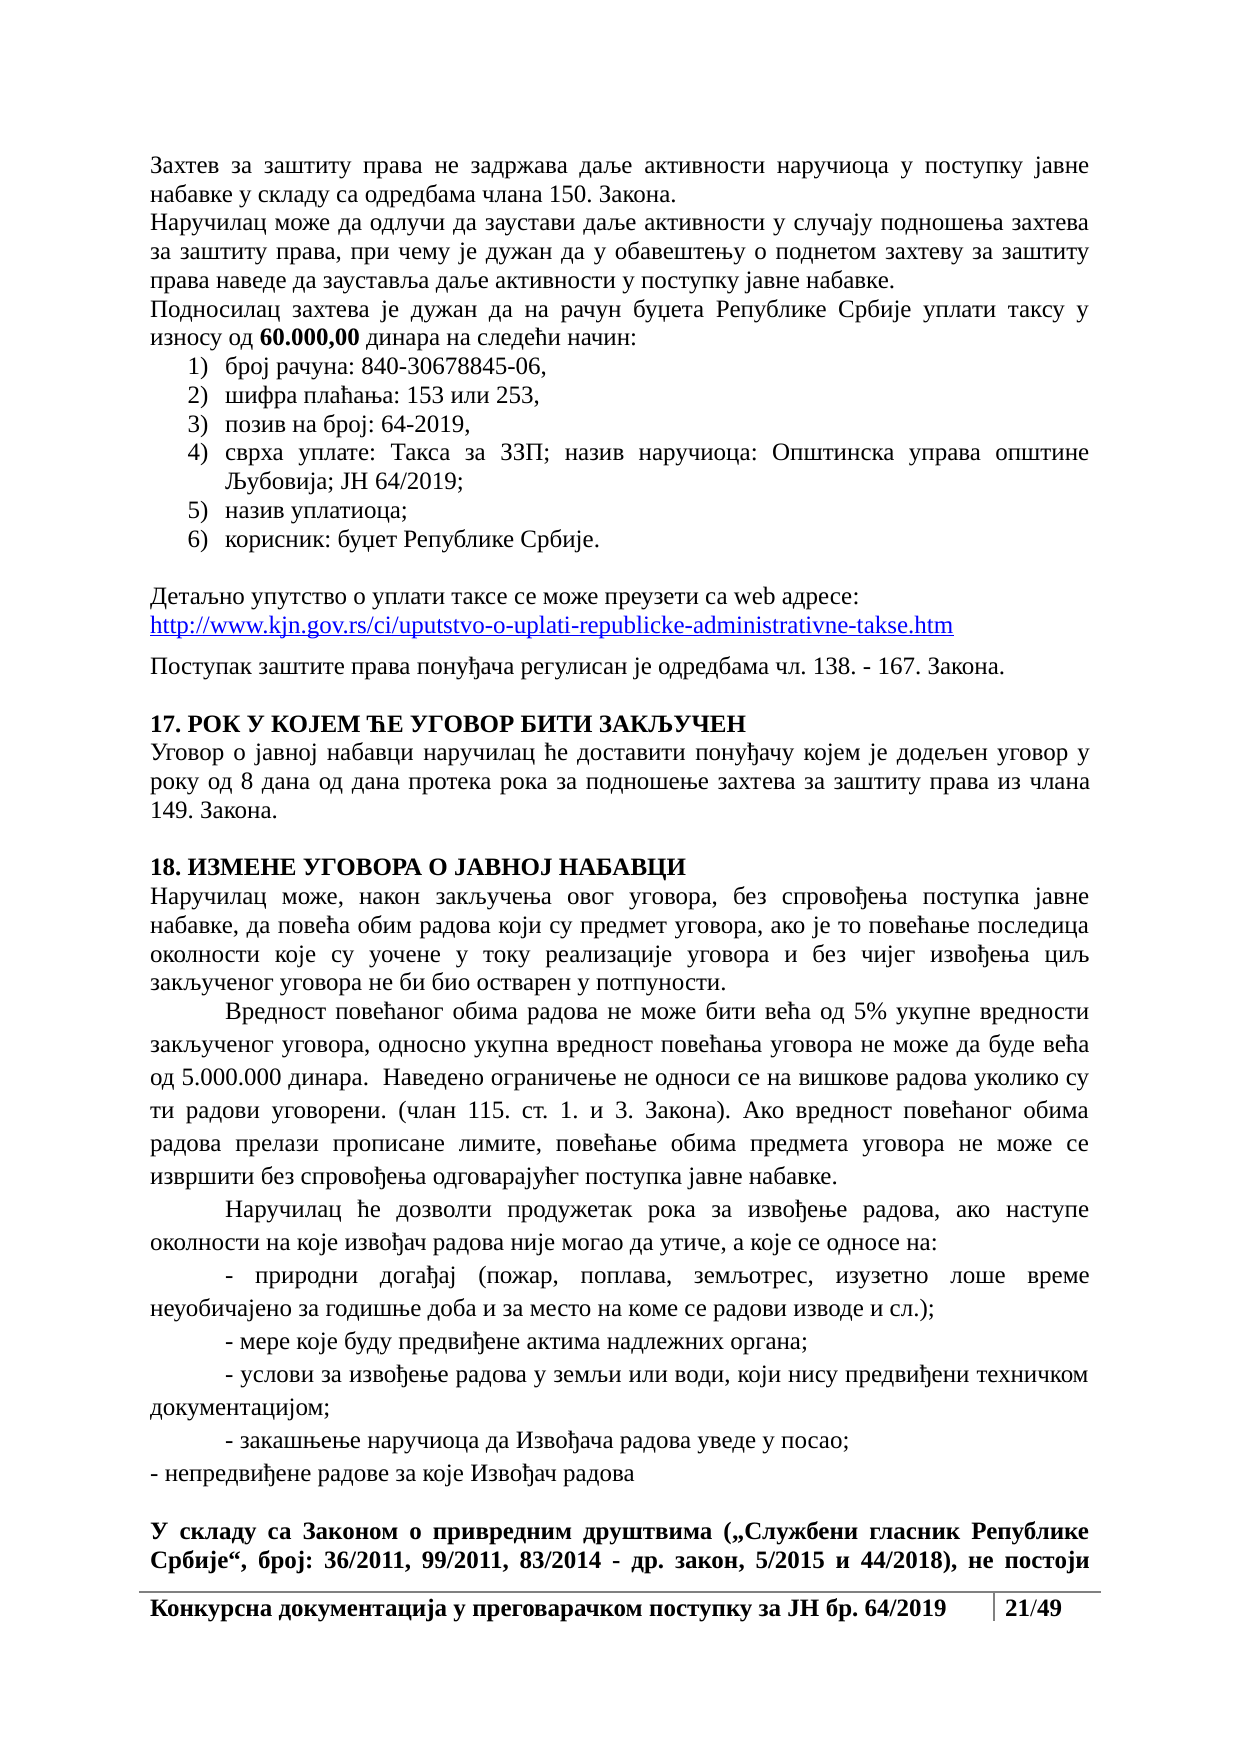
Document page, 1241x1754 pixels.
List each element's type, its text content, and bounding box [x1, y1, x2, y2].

text 18. ИЗМЕНЕ УГОВОРА О ЈАВНОЈ НАБАВЦИ [150, 852, 1090, 881]
list позив на број: 64-2019, [187, 409, 1090, 437]
list корисник: буџет Републике Србије. [187, 524, 1090, 552]
text Наручилац може да одлучи да заустави даље активности у случају подношења захтева за заштиту права, при чему је дужан да у обавештењу о поднетом захтеву за заштиту права наведе да зауставља даље активности у поступку јавне набавке. [150, 207, 1090, 294]
list број рачуна: 840-30678845-06, [187, 351, 1090, 380]
list назив уплатиоца; [187, 495, 1090, 524]
text - услови за извођење радова у земљи или води, који нису предвиђени техничком документацијом; [150, 1359, 1090, 1421]
list сврха уплате: Такса за ЗЗП; назив наручиоца: Општинска управа општине Љубовија; ЈН 64/2019; [187, 437, 1090, 495]
text Уговор о јавној набавци наручилац ће доставити понуђачу којем је додељен уговор у року од 8 дана од дана протека рока за подношење захтева за заштиту права из члана 149. Закона. [150, 737, 1090, 824]
text - непредвиђене радове за које Извођач радова [150, 1458, 1090, 1487]
text Вредност повећаног обима радова не може бити већа од 5% укупне вредности закљученог уговора, односно укупна вредност повећања уговора не може да буде већа од 5.000.000 динара. Наведено ограничење не односи се на вишкове радова уколико су ти радови уговорени. (члан 115. ст. 1. и 3. Закона). Ако вредност повећаног обима радова прелази прописане лимите, повећање обима предмета уговора не може се извршити без спровођења одговарајућег поступка јавне набавке. [150, 996, 1090, 1190]
text Детаљно упутство о уплати таксе се може преузети са web адресе: [150, 581, 1090, 610]
text Захтев за заштиту права не задржава даље активности наручиоца у поступку јавне набавке у складу са одредбама члана 150. Закона. [150, 150, 1090, 207]
text Поступак заштите права понуђача регулисан је одредбама чл. 138. - 167. Закона. [150, 651, 1090, 680]
text Наручилац може, након закључења овог уговора, без спровођења поступка јавне набавке, да повећа обим радова који су предмет уговора, ако је то повећање последица околности које су уочене у току реализације уговора и без чијег извођења циљ закљученог уговора не би био остварен у потпуности. [150, 881, 1090, 996]
text Наручилац ће дозволти продужетак рока за извођење радова, ако наступе околности на које извођач радова није могао да утиче, а које се односе на: [150, 1194, 1090, 1256]
list http://www.kjn.gov.rs/ci/uputstvo-o-uplati-republicke-administrativne-takse.htm [150, 610, 1090, 639]
list Подносилац захтева је дужан да на рачун буџета Републике Србије уплати таксу у изнoсу од 60.000,00 динара на следећи начин: [150, 294, 1090, 351]
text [150, 1516, 1090, 1573]
text 17. РОК У КОЈЕМ ЋЕ УГОВОР БИТИ ЗАКЉУЧЕН [150, 709, 1090, 737]
text - закашњење наручиоца да Извођача радова уведе у посао; [150, 1426, 1090, 1454]
text - природни догађај (пожар, поплава, земљотрес, изузетно лоше време неуобичајено за годишње доба и за место на коме се радови изводе и сл.); [150, 1260, 1090, 1322]
text - мере које буду предвиђене актима надлежних органа; [150, 1326, 1090, 1355]
list шифра плаћања: 153 или 253, [187, 380, 1090, 409]
